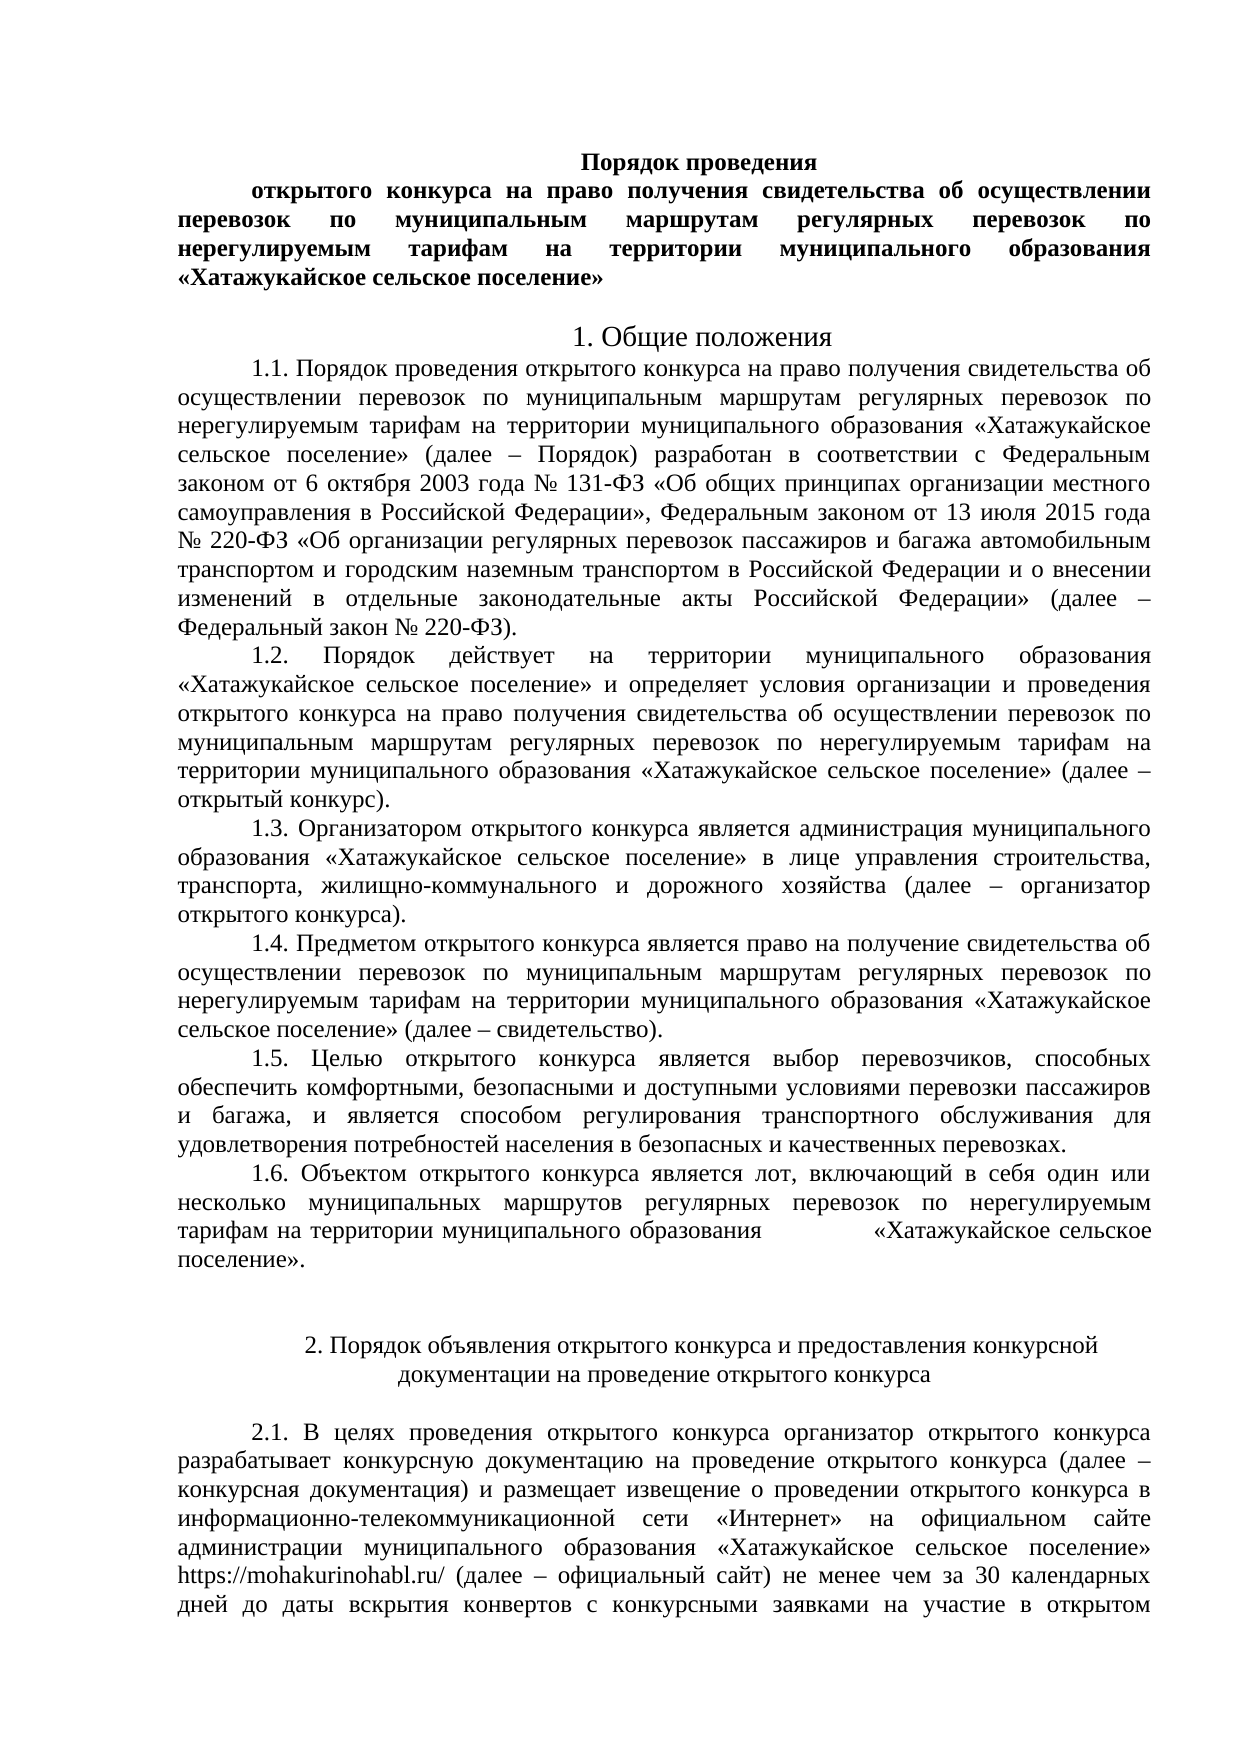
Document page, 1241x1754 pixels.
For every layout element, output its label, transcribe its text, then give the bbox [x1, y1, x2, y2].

text 1.4. Предметом открытого конкурса является право на получение свидетельства об осуществлении перевозок по муниципальным маршрутам регулярных перевозок по нерегулируемым тарифам на территории муниципального образования «Хатажукайское сельское поселение» (далее – свидетельство). [177, 928, 1152, 1043]
text 2. Порядок объявления открытого конкурса и предоставления конкурсной документации на проведение открытого конкурса [177, 1330, 1152, 1388]
text Порядок проведения [177, 147, 1152, 176]
text 1.1. Порядок проведения открытого конкурса на право получения свидетельства об осуществлении перевозок по муниципальным маршрутам регулярных перевозок по нерегулируемым тарифам на территории муниципального образования «Хатажукайское сельское поселение» (далее – Порядок) разработан в соответствии с Федеральным законом от 6 октября 2003 года № 131-ФЗ «Об общих принципах организации местного самоуправления в Российской Федерации», Федеральным законом от 13 июля 2015 года № 220-ФЗ «Об организации регулярных перевозок пассажиров и багажа автомобильным транспортом и городским наземным транспортом в Российской Федерации и о внесении изменений в отдельные законодательные акты Российской Федерации» (далее – Федеральный закон № 220-ФЗ). [177, 353, 1152, 640]
text 1.3. Организатором открытого конкурса является администрация муниципального образования «Хатажукайское сельское поселение» в лице управления строительства, транспорта, жилищно-коммунального и дорожного хозяйства (далее – организатор открытого конкурса). [177, 813, 1152, 928]
text 1.5. Целью открытого конкурса является выбор перевозчиков, способных обеспечить комфортными, безопасными и доступными условиями перевозки пассажиров и багажа, и является способом регулирования транспортного обслуживания для удовлетворения потребностей населения в безопасных и качественных перевозках. [177, 1043, 1152, 1158]
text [177, 1417, 1152, 1618]
text 1. Общие положения [177, 319, 1152, 353]
text открытого конкурса на право получения свидетельства об осуществлении перевозок по муниципальным маршрутам регулярных перевозок по нерегулируемым тарифам на территории муниципального образования «Хатажукайское сельское поселение» [177, 176, 1152, 291]
text 1.2. Порядок действует на территории муниципального образования «Хатажукайское сельское поселение» и определяет условия организации и проведения открытого конкурса на право получения свидетельства об осуществлении перевозок по муниципальным маршрутам регулярных перевозок по нерегулируемым тарифам на территории муниципального образования «Хатажукайское сельское поселение» (далее – открытый конкурс). [177, 640, 1152, 813]
text 1.6. Объектом открытого конкурса является лот, включающий в себя один или несколько муниципальных маршрутов регулярных перевозок по нерегулируемым тарифам на территории муниципального образования «Хатажукайское сельское поселение». [177, 1158, 1152, 1273]
